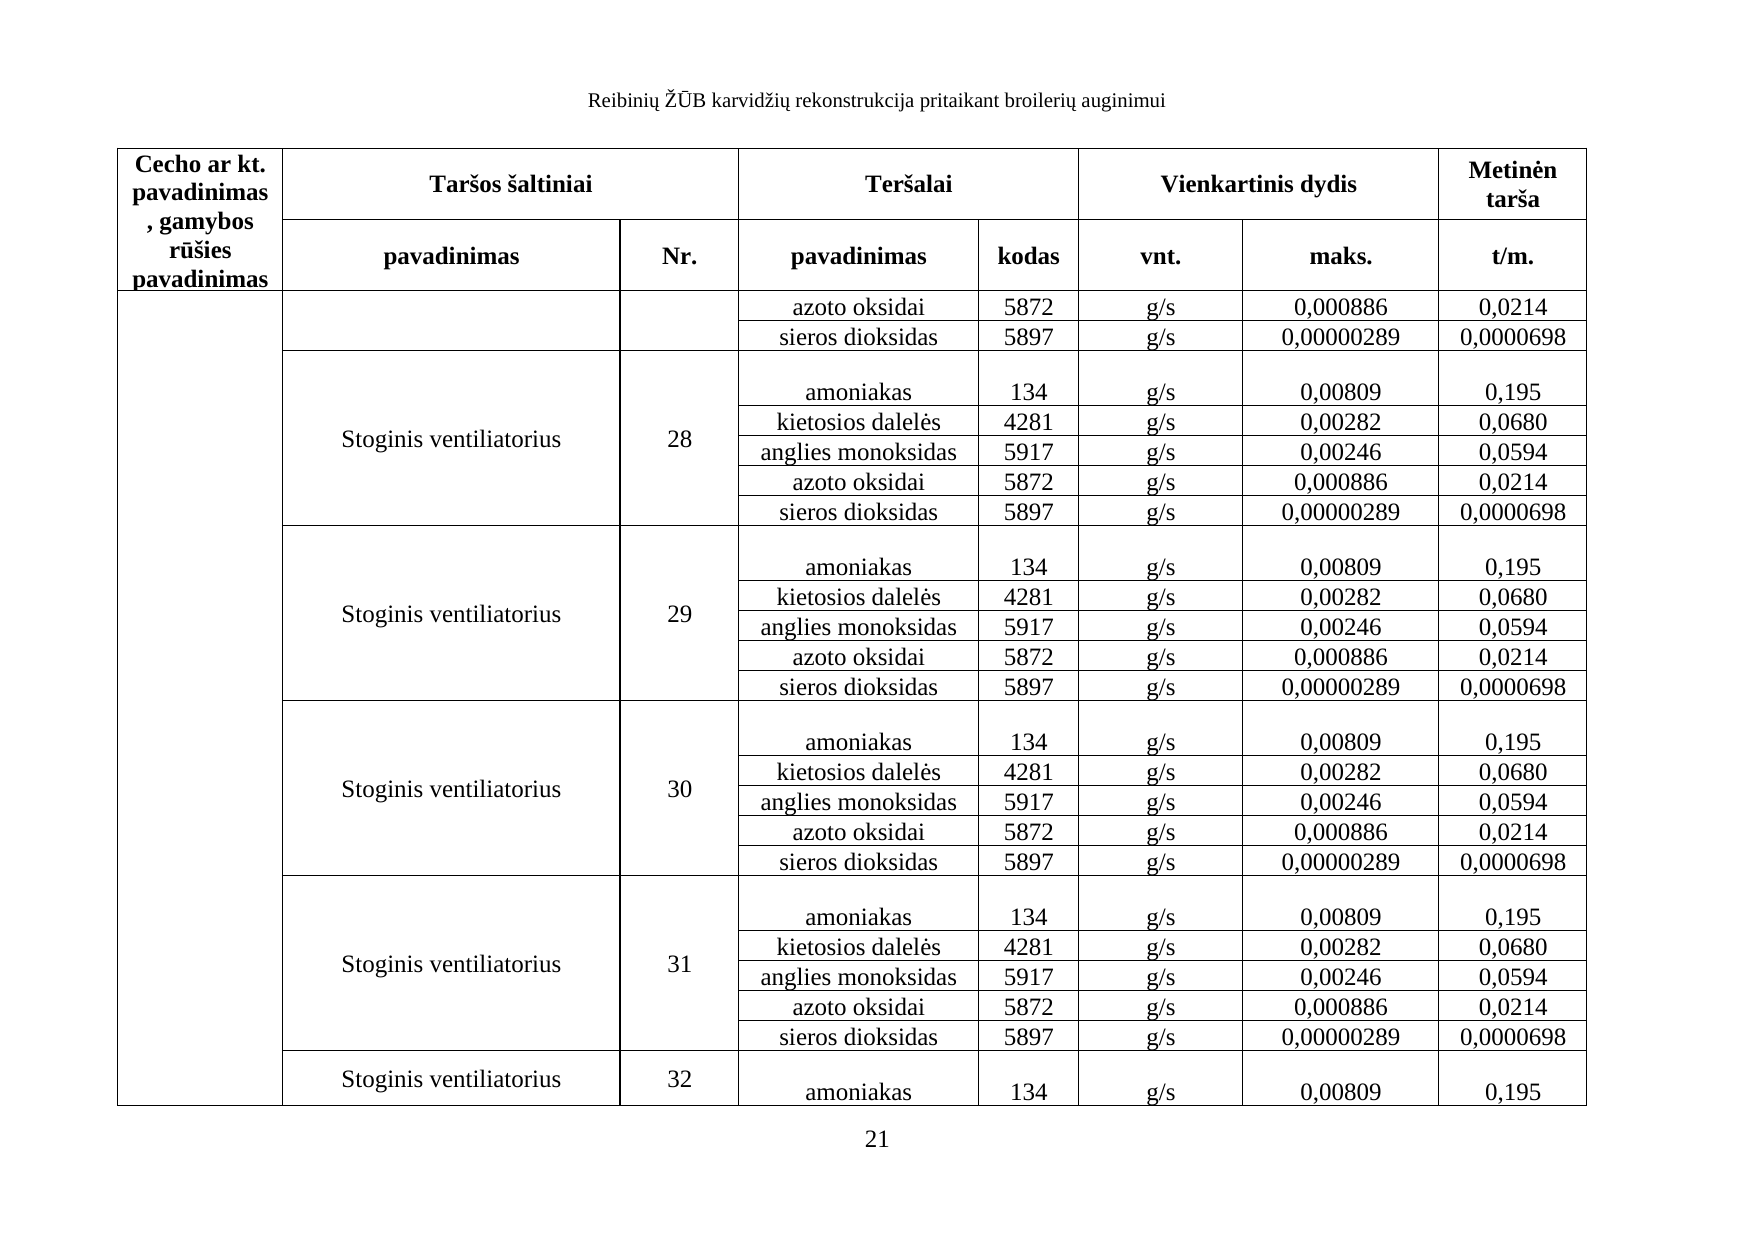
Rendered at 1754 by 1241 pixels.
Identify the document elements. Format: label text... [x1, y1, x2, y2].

table_cell 0,0594 [1439, 961, 1586, 990]
table_cell kietosios dalelės [739, 406, 978, 435]
table_cell amoniakas [739, 1051, 978, 1105]
table_cell sieros dioksidas [739, 671, 978, 700]
table_cell 5872 [979, 641, 1078, 670]
table_cell g/s [1079, 1021, 1242, 1050]
table_cell 0,195 [1439, 876, 1586, 930]
table_cell 0,000886 [1243, 641, 1438, 670]
table_cell g/s [1079, 786, 1242, 815]
table_cell g/s [1079, 1051, 1242, 1105]
table_cell 5897 [979, 496, 1078, 525]
table_cell Stoginis ventiliatorius [283, 526, 619, 700]
table_cell g/s [1079, 846, 1242, 875]
table_cell 31 [621, 876, 738, 1050]
table_cell pavadinimas [283, 220, 619, 290]
table_cell g/s [1079, 496, 1242, 525]
table_cell 0,000886 [1243, 466, 1438, 495]
table_header Taršos šaltiniai [283, 149, 738, 219]
table_cell 0,000886 [1243, 291, 1438, 320]
table_cell amoniakas [739, 526, 978, 580]
table_cell Stoginis ventiliatorius [283, 876, 619, 1050]
table_cell 5897 [979, 321, 1078, 350]
table_cell amoniakas [739, 351, 978, 405]
table_cell 4281 [979, 581, 1078, 610]
table_cell g/s [1079, 526, 1242, 580]
table_cell 5917 [979, 961, 1078, 990]
table_cell 0,0594 [1439, 436, 1586, 465]
table_cell anglies monoksidas [739, 786, 978, 815]
table_cell 0,0000698 [1439, 846, 1586, 875]
table_cell 0,0000698 [1439, 321, 1586, 350]
table_cell vnt. [1079, 220, 1242, 290]
table_cell 134 [979, 526, 1078, 580]
table_cell 0,00000289 [1243, 846, 1438, 875]
table_cell g/s [1079, 611, 1242, 640]
table_cell 134 [979, 701, 1078, 755]
table_cell g/s [1079, 291, 1242, 320]
table_cell g/s [1079, 351, 1242, 405]
table_header Vienkartinis dydis [1079, 149, 1438, 219]
table_cell 0,00282 [1243, 581, 1438, 610]
table_cell 28 [621, 351, 738, 525]
table_cell 30 [621, 701, 738, 875]
table_cell 5872 [979, 291, 1078, 320]
table_cell 0,00809 [1243, 351, 1438, 405]
table_cell 5917 [979, 436, 1078, 465]
table_cell 0,00282 [1243, 931, 1438, 960]
table_cell 0,0214 [1439, 466, 1586, 495]
table_cell 0,00809 [1243, 701, 1438, 755]
table_cell 0,0000698 [1439, 496, 1586, 525]
table_cell 0,00809 [1243, 1051, 1438, 1105]
table_cell kietosios dalelės [739, 756, 978, 785]
table_cell 5872 [979, 991, 1078, 1020]
table_cell 0,00282 [1243, 756, 1438, 785]
table_cell 0,0680 [1439, 756, 1586, 785]
table_header Cecho ar kt. pavadinimas, gamybos rūšies pavadinimas [118, 149, 282, 290]
table_cell amoniakas [739, 701, 978, 755]
table_cell 0,195 [1439, 701, 1586, 755]
table_cell g/s [1079, 581, 1242, 610]
table_cell 0,00246 [1243, 436, 1438, 465]
table_cell anglies monoksidas [739, 436, 978, 465]
table_cell sieros dioksidas [739, 321, 978, 350]
table_cell 0,00000289 [1243, 671, 1438, 700]
table_cell azoto oksidai [739, 641, 978, 670]
table_cell 0,00246 [1243, 611, 1438, 640]
table_cell 0,00000289 [1243, 321, 1438, 350]
table_cell sieros dioksidas [739, 1021, 978, 1050]
table_cell 134 [979, 1051, 1078, 1105]
table_cell g/s [1079, 991, 1242, 1020]
table_cell 4281 [979, 756, 1078, 785]
table_cell 0,00809 [1243, 526, 1438, 580]
table_cell kietosios dalelės [739, 931, 978, 960]
table_cell 0,195 [1439, 351, 1586, 405]
table_cell azoto oksidai [739, 991, 978, 1020]
table_cell 0,0000698 [1439, 671, 1586, 700]
table_cell anglies monoksidas [739, 961, 978, 990]
table_cell t/m. [1439, 220, 1586, 290]
table_cell sieros dioksidas [739, 846, 978, 875]
table_header Metinėn tarša [1439, 149, 1586, 219]
table_cell Stoginis ventiliatorius [283, 351, 619, 525]
table_cell 0,0214 [1439, 291, 1586, 320]
table_cell 5897 [979, 671, 1078, 700]
table_cell 134 [979, 876, 1078, 930]
table_cell 0,195 [1439, 526, 1586, 580]
table_cell 0,000886 [1243, 991, 1438, 1020]
table_cell 5872 [979, 816, 1078, 845]
table_cell 4281 [979, 406, 1078, 435]
table_cell Stoginis ventiliatorius [283, 1051, 619, 1105]
table_cell 0,195 [1439, 1051, 1586, 1105]
table_cell Nr. [621, 220, 738, 290]
table_cell kodas [979, 220, 1078, 290]
table_cell 0,0594 [1439, 786, 1586, 815]
table_cell azoto oksidai [739, 816, 978, 845]
table_cell 0,0000698 [1439, 1021, 1586, 1050]
table_cell 0,00246 [1243, 961, 1438, 990]
table_cell g/s [1079, 816, 1242, 845]
table_cell 0,0594 [1439, 611, 1586, 640]
table_cell Stoginis ventiliatorius [283, 701, 619, 875]
table_cell g/s [1079, 321, 1242, 350]
table_cell 0,0214 [1439, 641, 1586, 670]
table_cell 0,00282 [1243, 406, 1438, 435]
table_cell 5872 [979, 466, 1078, 495]
table_cell 0,00809 [1243, 876, 1438, 930]
table_cell 0,00246 [1243, 786, 1438, 815]
table_cell pavadinimas [739, 220, 978, 290]
table_cell 0,00000289 [1243, 1021, 1438, 1050]
table_cell g/s [1079, 701, 1242, 755]
table_cell 0,00000289 [1243, 496, 1438, 525]
table_cell amoniakas [739, 876, 978, 930]
table_cell g/s [1079, 756, 1242, 785]
table_cell azoto oksidai [739, 291, 978, 320]
table_cell azoto oksidai [739, 466, 978, 495]
table_cell g/s [1079, 466, 1242, 495]
table_cell kietosios dalelės [739, 581, 978, 610]
table_cell 0,0214 [1439, 991, 1586, 1020]
table_cell g/s [1079, 641, 1242, 670]
table_cell g/s [1079, 931, 1242, 960]
table_cell 5917 [979, 786, 1078, 815]
table_cell g/s [1079, 671, 1242, 700]
table_cell g/s [1079, 876, 1242, 930]
table_cell 29 [621, 526, 738, 700]
table_cell g/s [1079, 436, 1242, 465]
table_cell 5897 [979, 846, 1078, 875]
table_cell 0,0680 [1439, 931, 1586, 960]
table_cell g/s [1079, 961, 1242, 990]
table_cell 5897 [979, 1021, 1078, 1050]
table_cell 0,0214 [1439, 816, 1586, 845]
table_cell 134 [979, 351, 1078, 405]
table_cell sieros dioksidas [739, 496, 978, 525]
table_cell 0,0680 [1439, 581, 1586, 610]
table_cell anglies monoksidas [739, 611, 978, 640]
table_cell 0,000886 [1243, 816, 1438, 845]
table_cell g/s [1079, 406, 1242, 435]
table_header Teršalai [739, 149, 1078, 219]
table_cell 5917 [979, 611, 1078, 640]
table_cell 4281 [979, 931, 1078, 960]
table_cell 0,0680 [1439, 406, 1586, 435]
table_cell 32 [621, 1051, 738, 1105]
table_cell maks. [1243, 220, 1438, 290]
